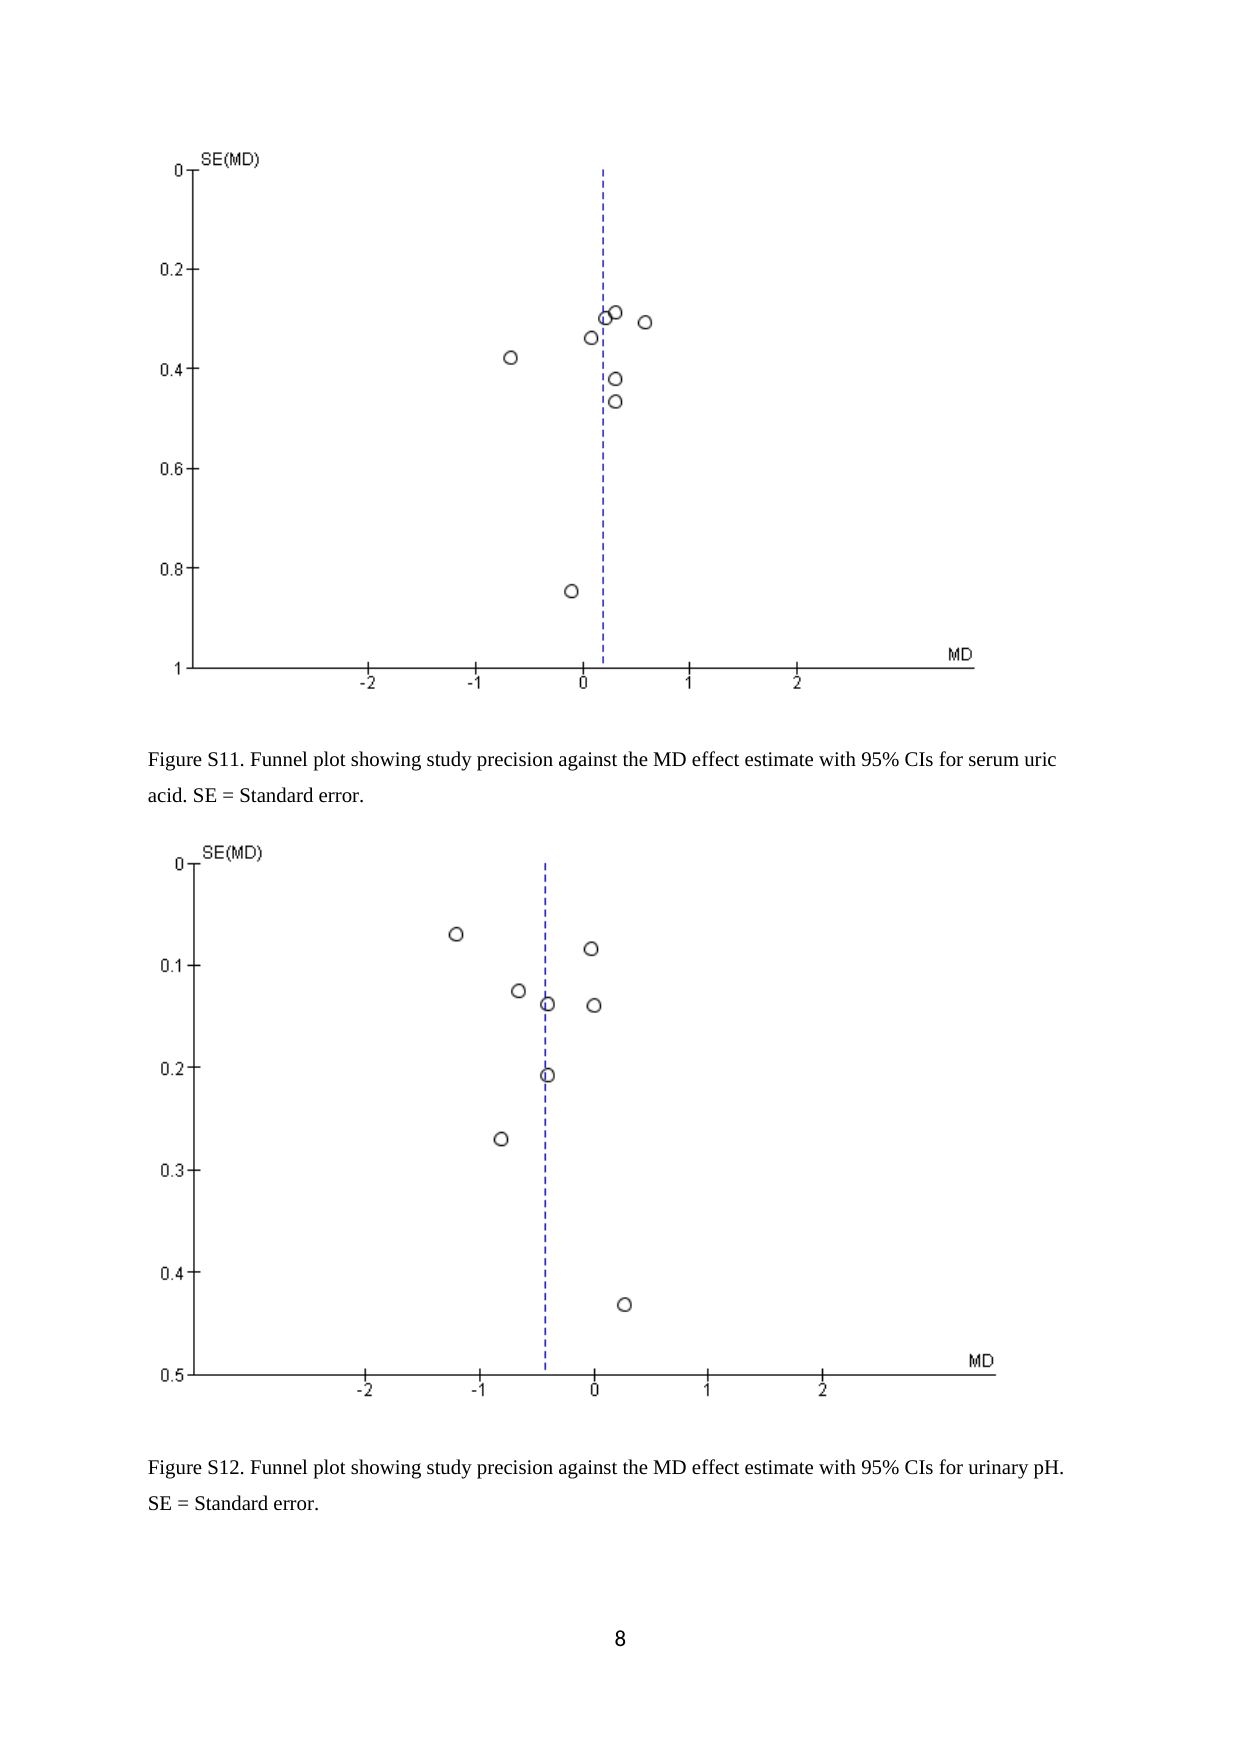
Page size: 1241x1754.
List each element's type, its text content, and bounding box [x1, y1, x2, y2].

text Figure S11. Funnel plot showing study precision against the MD effect estimate with 95% CIs for serum uric acid. SE = Standard error. [148, 747, 1093, 807]
text Figure S12. Funnel plot showing study precision against the MD effect estimate with 95% CIs for urinary pH. SE = Standard error. [148, 1455, 1093, 1515]
picture [147, 147, 995, 713]
picture [147, 840, 1018, 1421]
